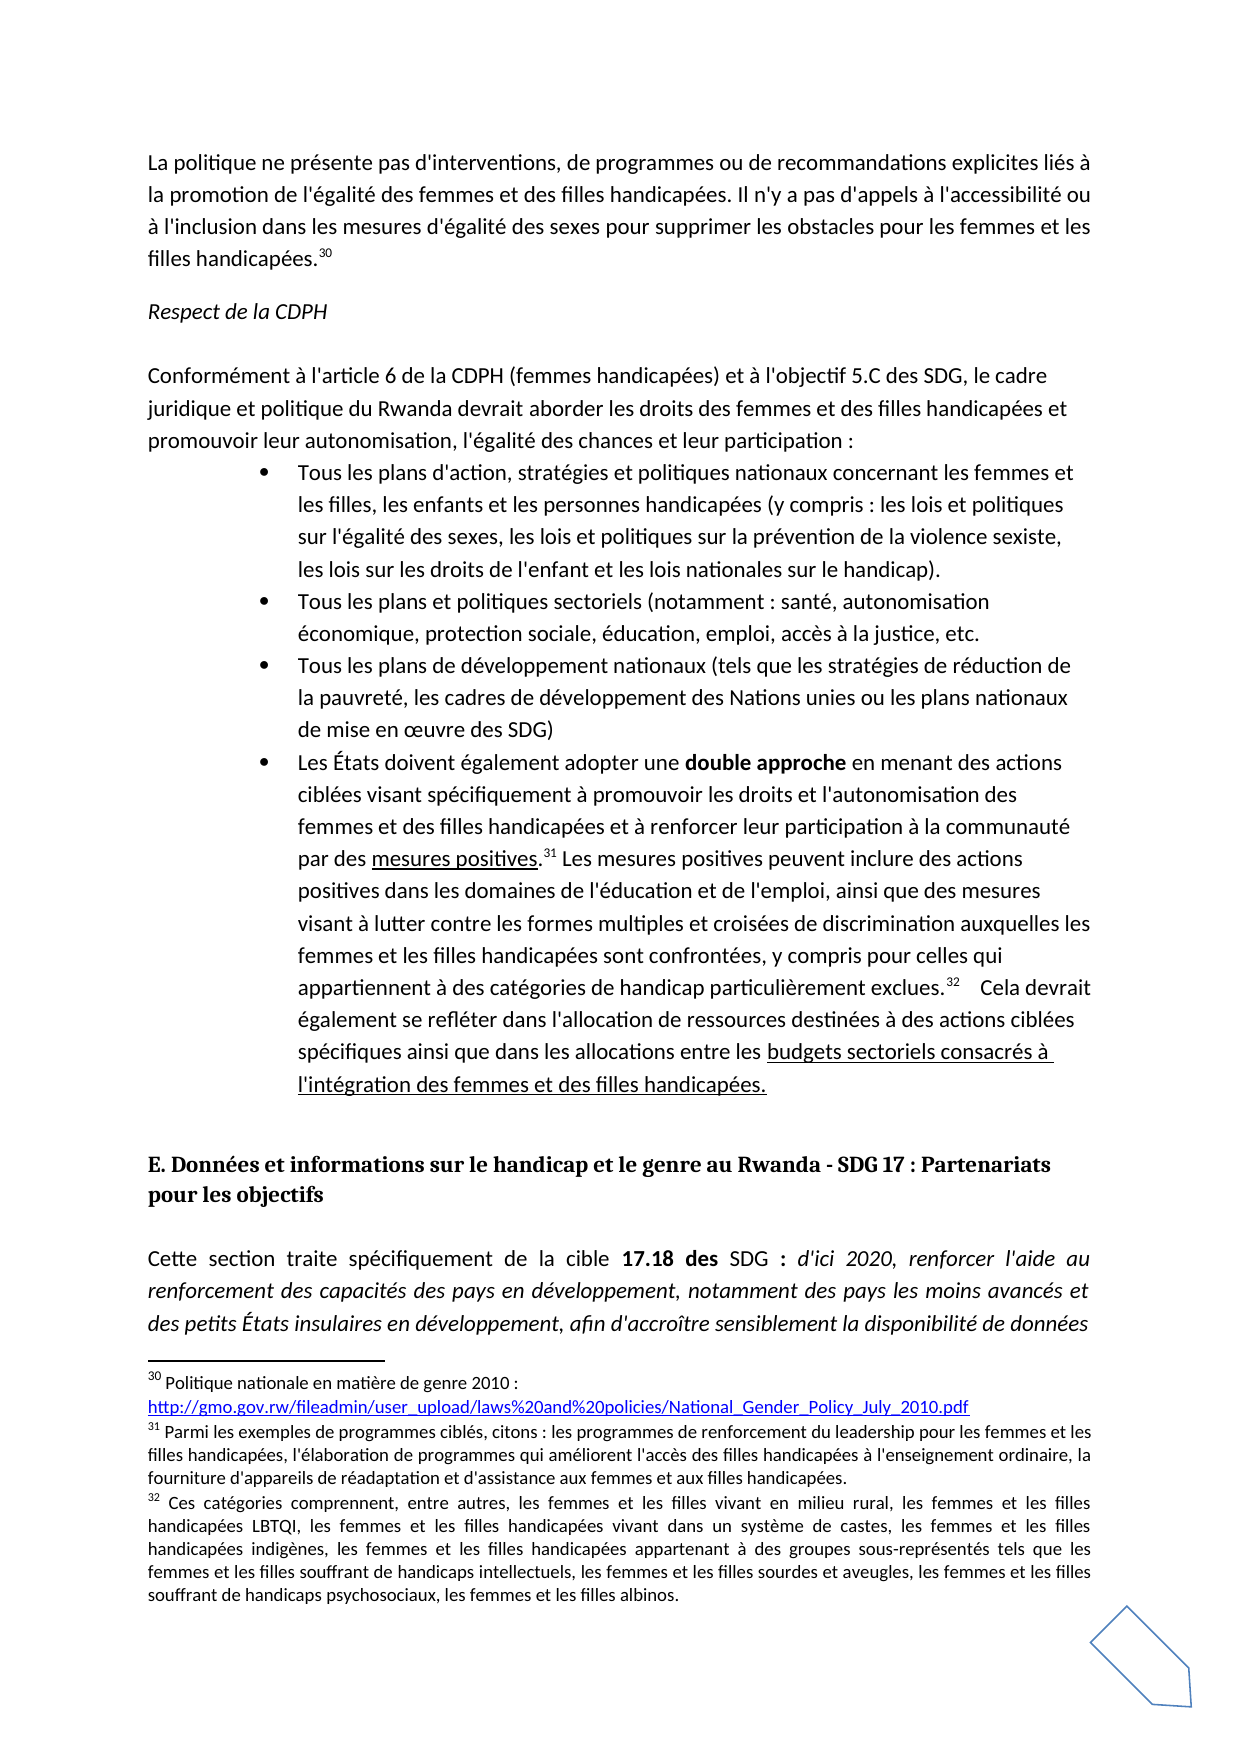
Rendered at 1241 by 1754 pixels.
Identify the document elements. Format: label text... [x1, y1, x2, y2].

list Tous les plans de développement nationaux (tels que les stratégies de réduction de la pauvreté, les cadres de développement des Nations unies ou les plans nationaux de mise en œuvre des SDG) [260, 651, 1093, 744]
list Tous les plans et politiques sectoriels (notamment : santé, autonomisation économique, protection sociale, éducation, emploi, accès à la justice, etc. [260, 587, 1093, 647]
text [148, 1244, 1093, 1337]
text Respect de la CDPH [148, 297, 1093, 325]
list Tous les plans d'action, stratégies et politiques nationaux concernant les femmes et les filles, les enfants et les personnes handicapées (y compris : les lois et politiques sur l'égalité des sexes, les lois et politiques sur la prévention de la violence sexiste, les lois sur les droits de l'enfant et les lois nationales sur le handicap). [260, 458, 1093, 583]
list Les États doivent également adopter une double approche en menant des actions ciblées visant spécifiquement à promouvoir les droits et l'autonomisation des femmes et des filles handicapées et à renforcer leur participation à la communauté par des mesures positives. Les mesures positives peuvent inclure des actions positives dans les domaines de l'éducation et de l'emploi, ainsi que des mesures visant à lutter contre les formes multiples et croisées de discrimination auxquelles les femmes et les filles handicapées sont confrontées, y compris pour celles qui appartiennent à des catégories de handicap particulièrement exclues. Cela devrait également se refléter dans l'allocation de ressources destinées à des actions ciblées spécifiques ainsi que dans les allocations entre les budgets sectoriels consacrés à l'intégration des femmes et des filles handicapées. [260, 748, 1093, 1098]
text Conformément à l'article 6 de la CDPH (femmes handicapées) et à l'objectif 5.C des SDG, le cadre juridique et politique du Rwanda devrait aborder les droits des femmes et des filles handicapées et promouvoir leur autonomisation, l'égalité des chances et leur participation : [148, 362, 1093, 454]
subtitle E. Données et informations sur le handicap et le genre au Rwanda - SDG 17 : Partenariats pour les objectifs [148, 1152, 1093, 1208]
text La politique ne présente pas d'interventions, de programmes ou de recommandations explicites liés à la promotion de l'égalité des femmes et des filles handicapées. Il n'y a pas d'appels à l'accessibilité ou à l'inclusion dans les mesures d'égalité des sexes pour supprimer les obstacles pour les femmes et les filles handicapées. [148, 148, 1093, 272]
